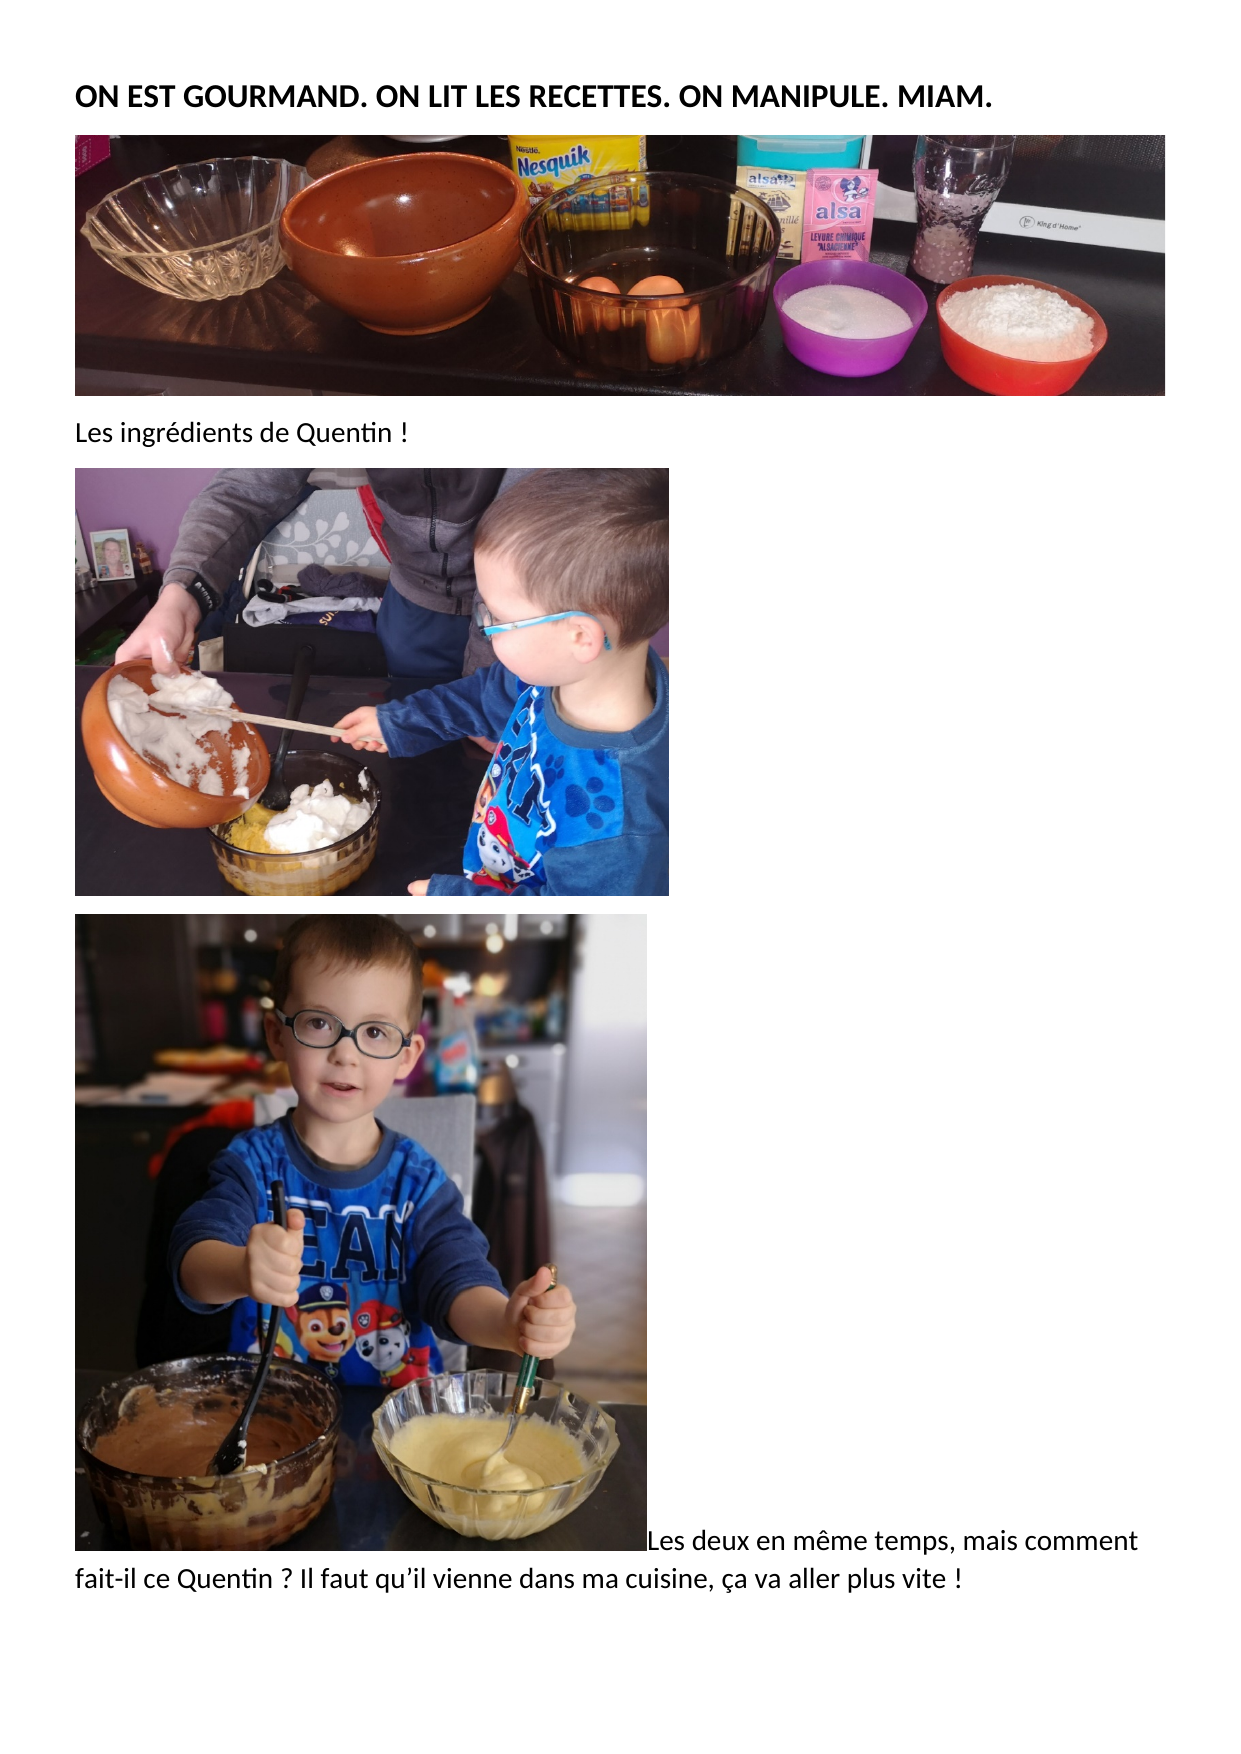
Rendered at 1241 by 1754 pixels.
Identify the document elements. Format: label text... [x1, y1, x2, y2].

picture [75, 135, 1166, 396]
text ON EST GOURMAND. ON LIT LES RECETTES. ON MANIPULE. MIAM. [75, 75, 1165, 116]
picture [75, 468, 669, 896]
picture [75, 914, 647, 1551]
text Les ingrédients de Quentin ! [75, 414, 1165, 449]
